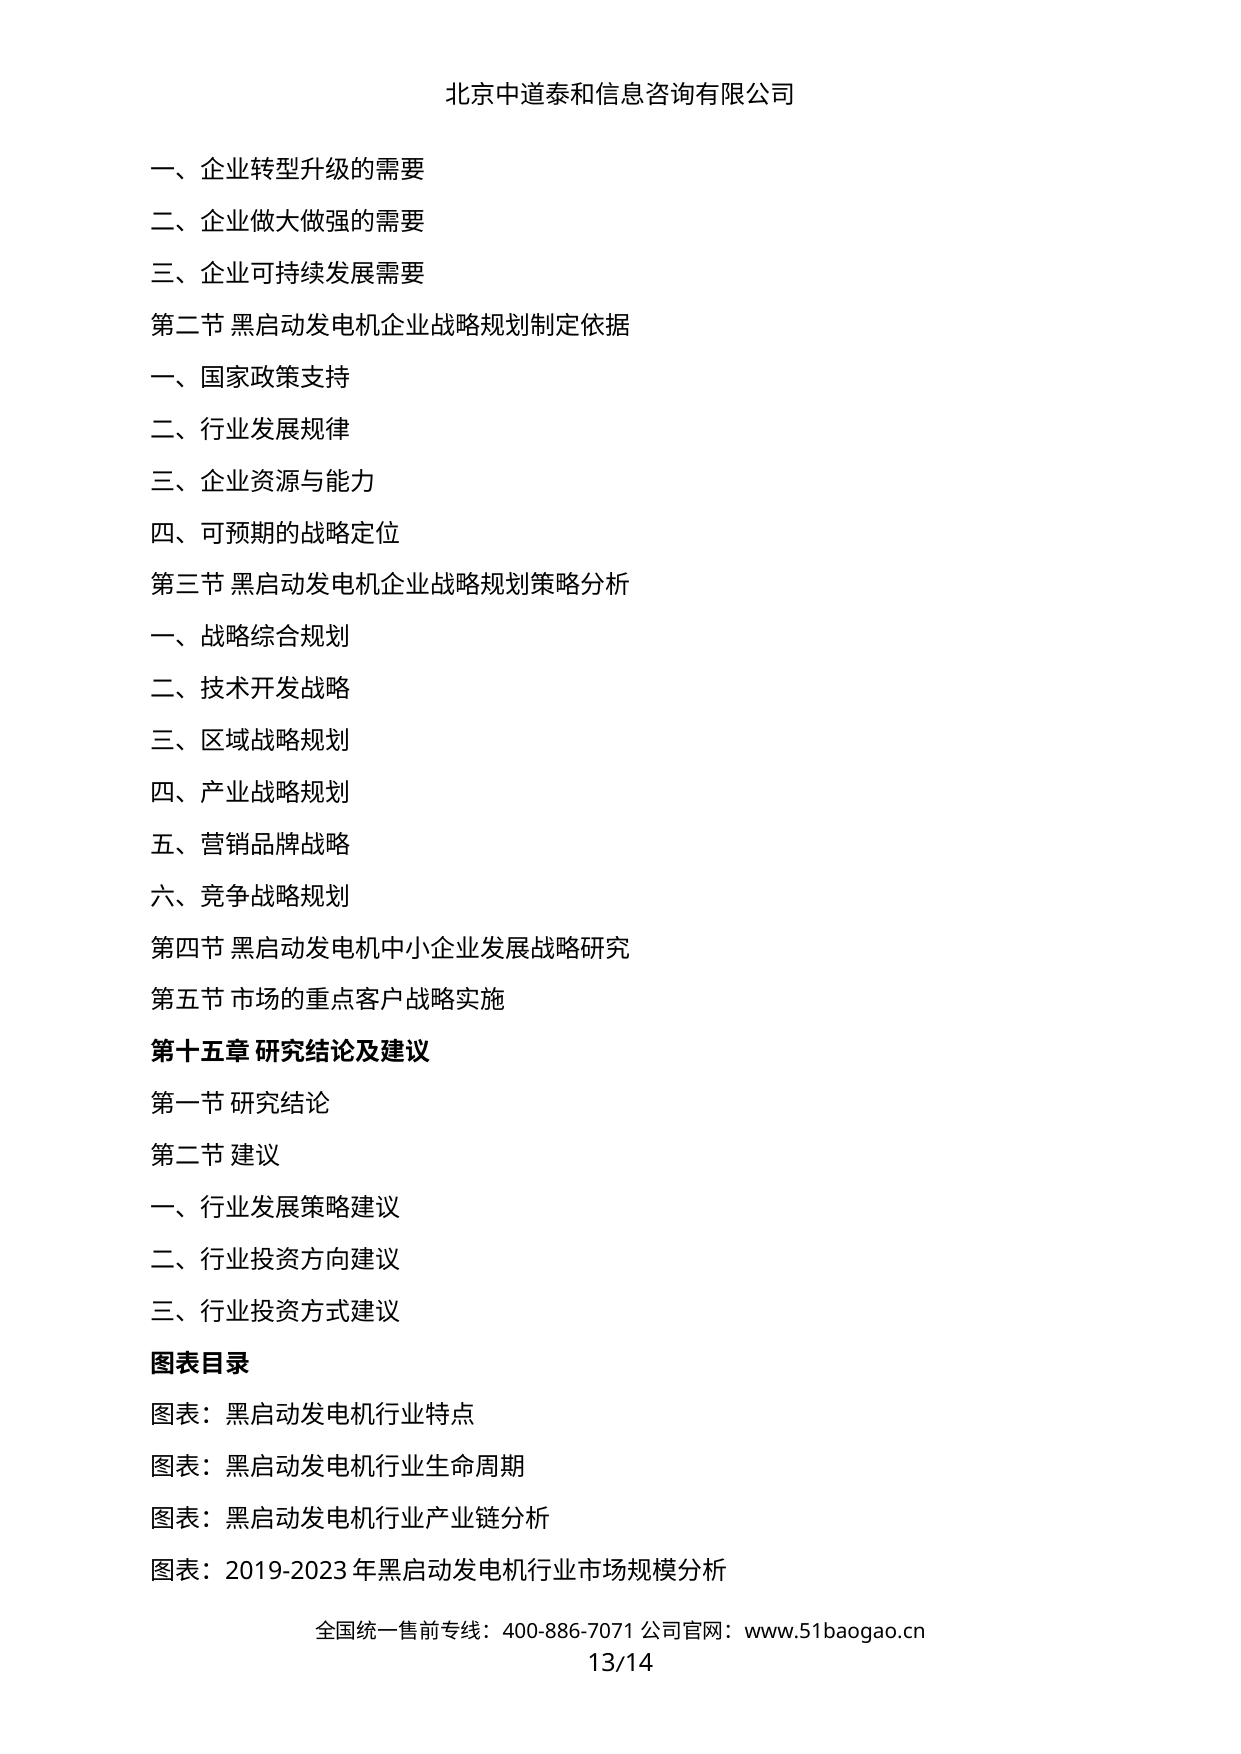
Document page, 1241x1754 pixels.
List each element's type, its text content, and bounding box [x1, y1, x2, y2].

text 图表：黑启动发电机行业产业链分析 [150, 1499, 1090, 1535]
text 第五节 市场的重点客户战略实施 [150, 980, 1090, 1016]
text 二、企业做大做强的需要 [150, 202, 1090, 238]
text 四、产业战略规划 [150, 772, 1090, 809]
text 二、行业投资方向建议 [150, 1239, 1090, 1276]
text 六、竞争战略规划 [150, 876, 1090, 912]
text 三、行业投资方式建议 [150, 1291, 1090, 1327]
text 第二节 建议 [150, 1136, 1090, 1172]
text 第一节 研究结论 [150, 1084, 1090, 1120]
text 图表：2019-2023年黑启动发电机行业市场规模分析 [150, 1551, 1090, 1587]
text 一、国家政策支持 [150, 357, 1090, 394]
text 一、企业转型升级的需要 [150, 150, 1090, 186]
text 第三节 黑启动发电机企业战略规划策略分析 [150, 565, 1090, 601]
text 三、企业可持续发展需要 [150, 254, 1090, 290]
text 第二节 黑启动发电机企业战略规划制定依据 [150, 306, 1090, 342]
text 三、区域战略规划 [150, 721, 1090, 757]
text 图表：黑启动发电机行业特点 [150, 1395, 1090, 1431]
text 一、战略综合规划 [150, 617, 1090, 653]
text 二、行业发展规律 [150, 409, 1090, 446]
text 三、企业资源与能力 [150, 461, 1090, 497]
text 四、可预期的战略定位 [150, 513, 1090, 549]
text 图表目录 [150, 1343, 1090, 1379]
text 一、行业发展策略建议 [150, 1187, 1090, 1224]
text 五、营销品牌战略 [150, 824, 1090, 861]
text 二、技术开发战略 [150, 669, 1090, 705]
text 第四节 黑启动发电机中小企业发展战略研究 [150, 928, 1090, 964]
text 第十五章 研究结论及建议 [150, 1032, 1090, 1068]
text 图表：黑启动发电机行业生命周期 [150, 1447, 1090, 1483]
